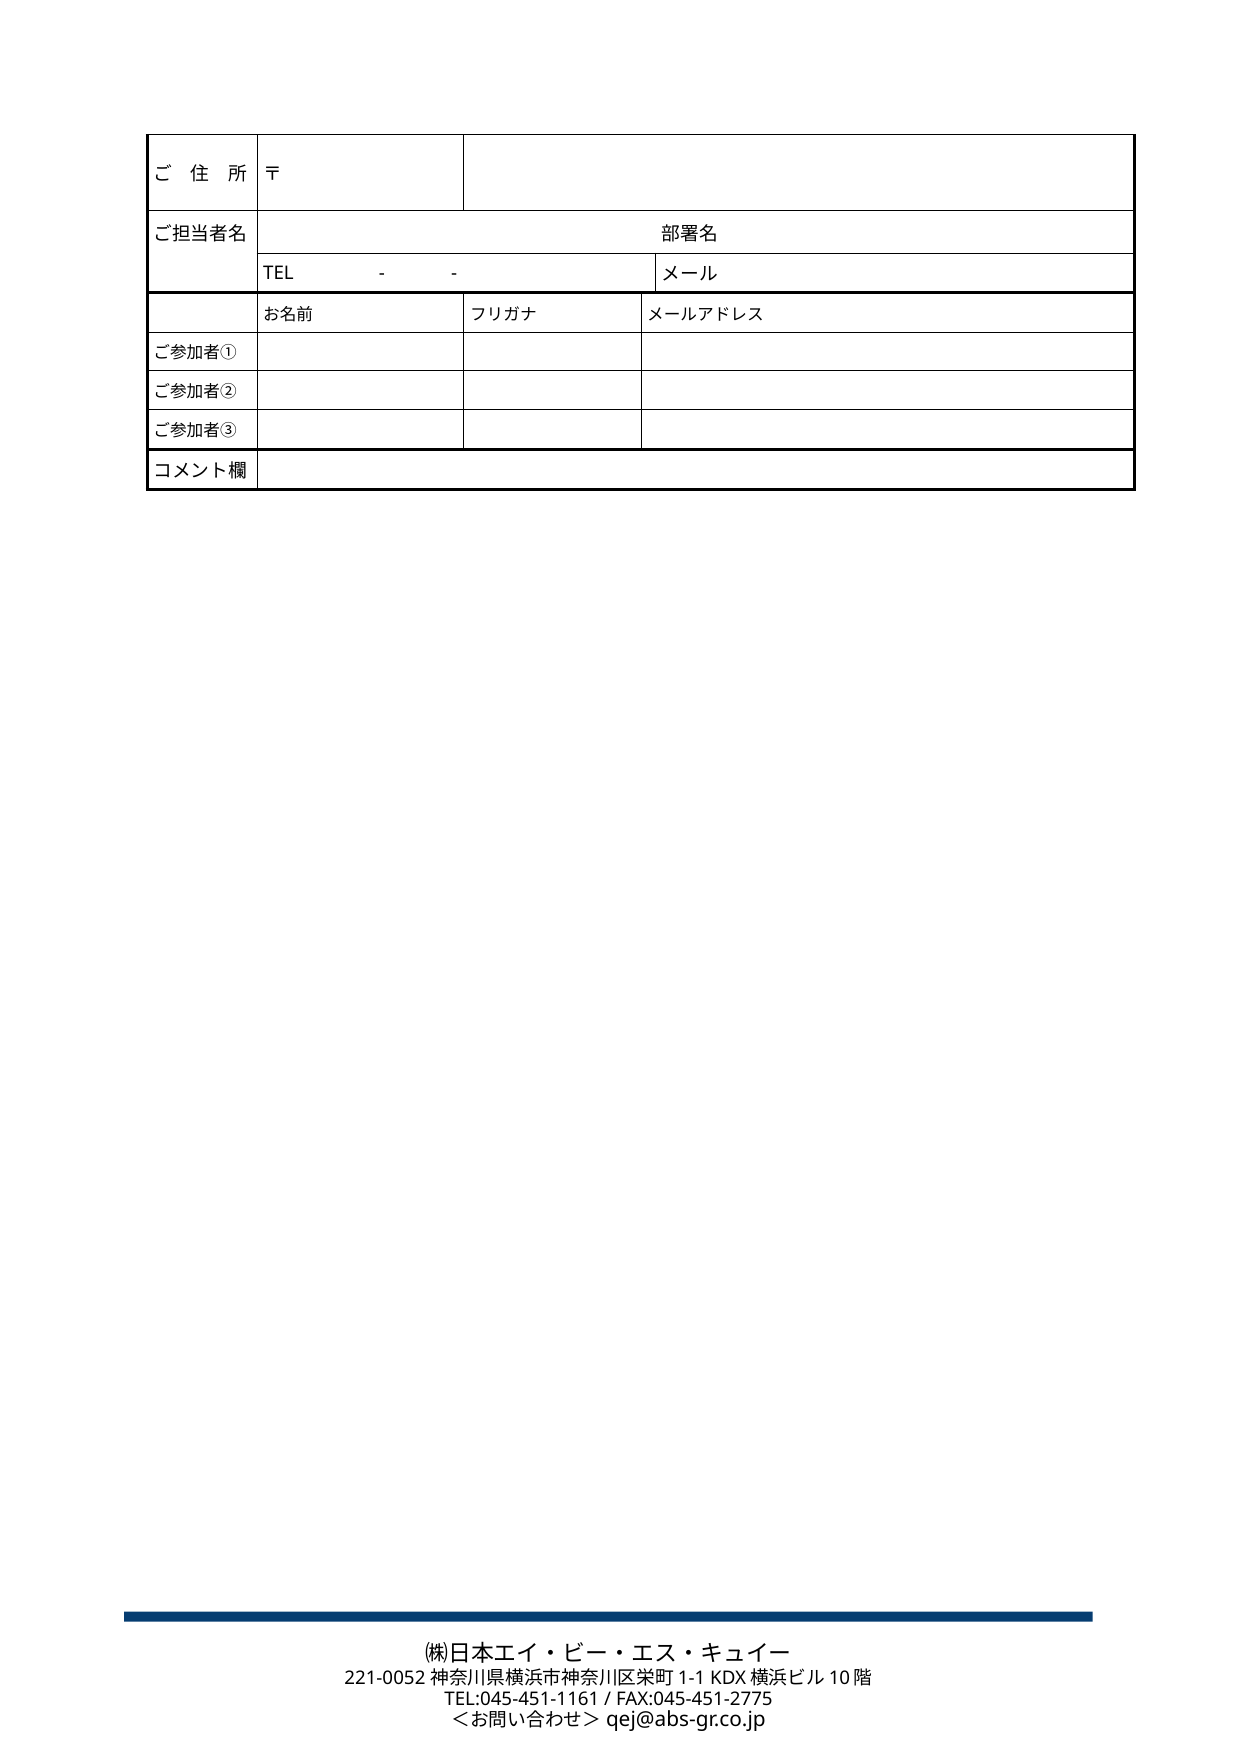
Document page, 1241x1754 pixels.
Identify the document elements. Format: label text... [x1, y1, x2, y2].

table_cell TEL [258, 254, 316, 291]
table_cell [464, 410, 641, 447]
table_cell [642, 371, 1133, 409]
table_cell [464, 333, 641, 370]
table_cell [258, 211, 656, 253]
table_cell メールアドレス [642, 294, 1133, 332]
table_cell ご参加者③ [149, 410, 257, 447]
table_cell ご 住 所 [149, 135, 257, 210]
table_cell [258, 410, 463, 447]
table_cell メール [656, 254, 729, 291]
table_cell [642, 410, 1133, 447]
table_cell [258, 451, 1133, 488]
table_cell [149, 253, 257, 291]
table_cell [730, 254, 1133, 291]
table_cell 部署名 [656, 211, 729, 253]
table_cell [464, 371, 641, 409]
table_cell お名前 [258, 294, 463, 332]
table_cell [149, 294, 257, 332]
table_cell 〒 [258, 135, 463, 210]
table_cell [258, 371, 463, 409]
table_cell フリガナ [464, 294, 641, 332]
table_cell ご担当者名 [149, 211, 257, 253]
table_cell [730, 211, 1133, 253]
table_cell コメント欄 [149, 451, 257, 488]
table_cell [642, 333, 1133, 370]
table_cell - - [316, 254, 655, 291]
table_cell ご参加者② [149, 371, 257, 409]
table_cell [258, 333, 463, 370]
table_cell [464, 135, 1133, 210]
table_cell ご参加者① [149, 333, 257, 370]
